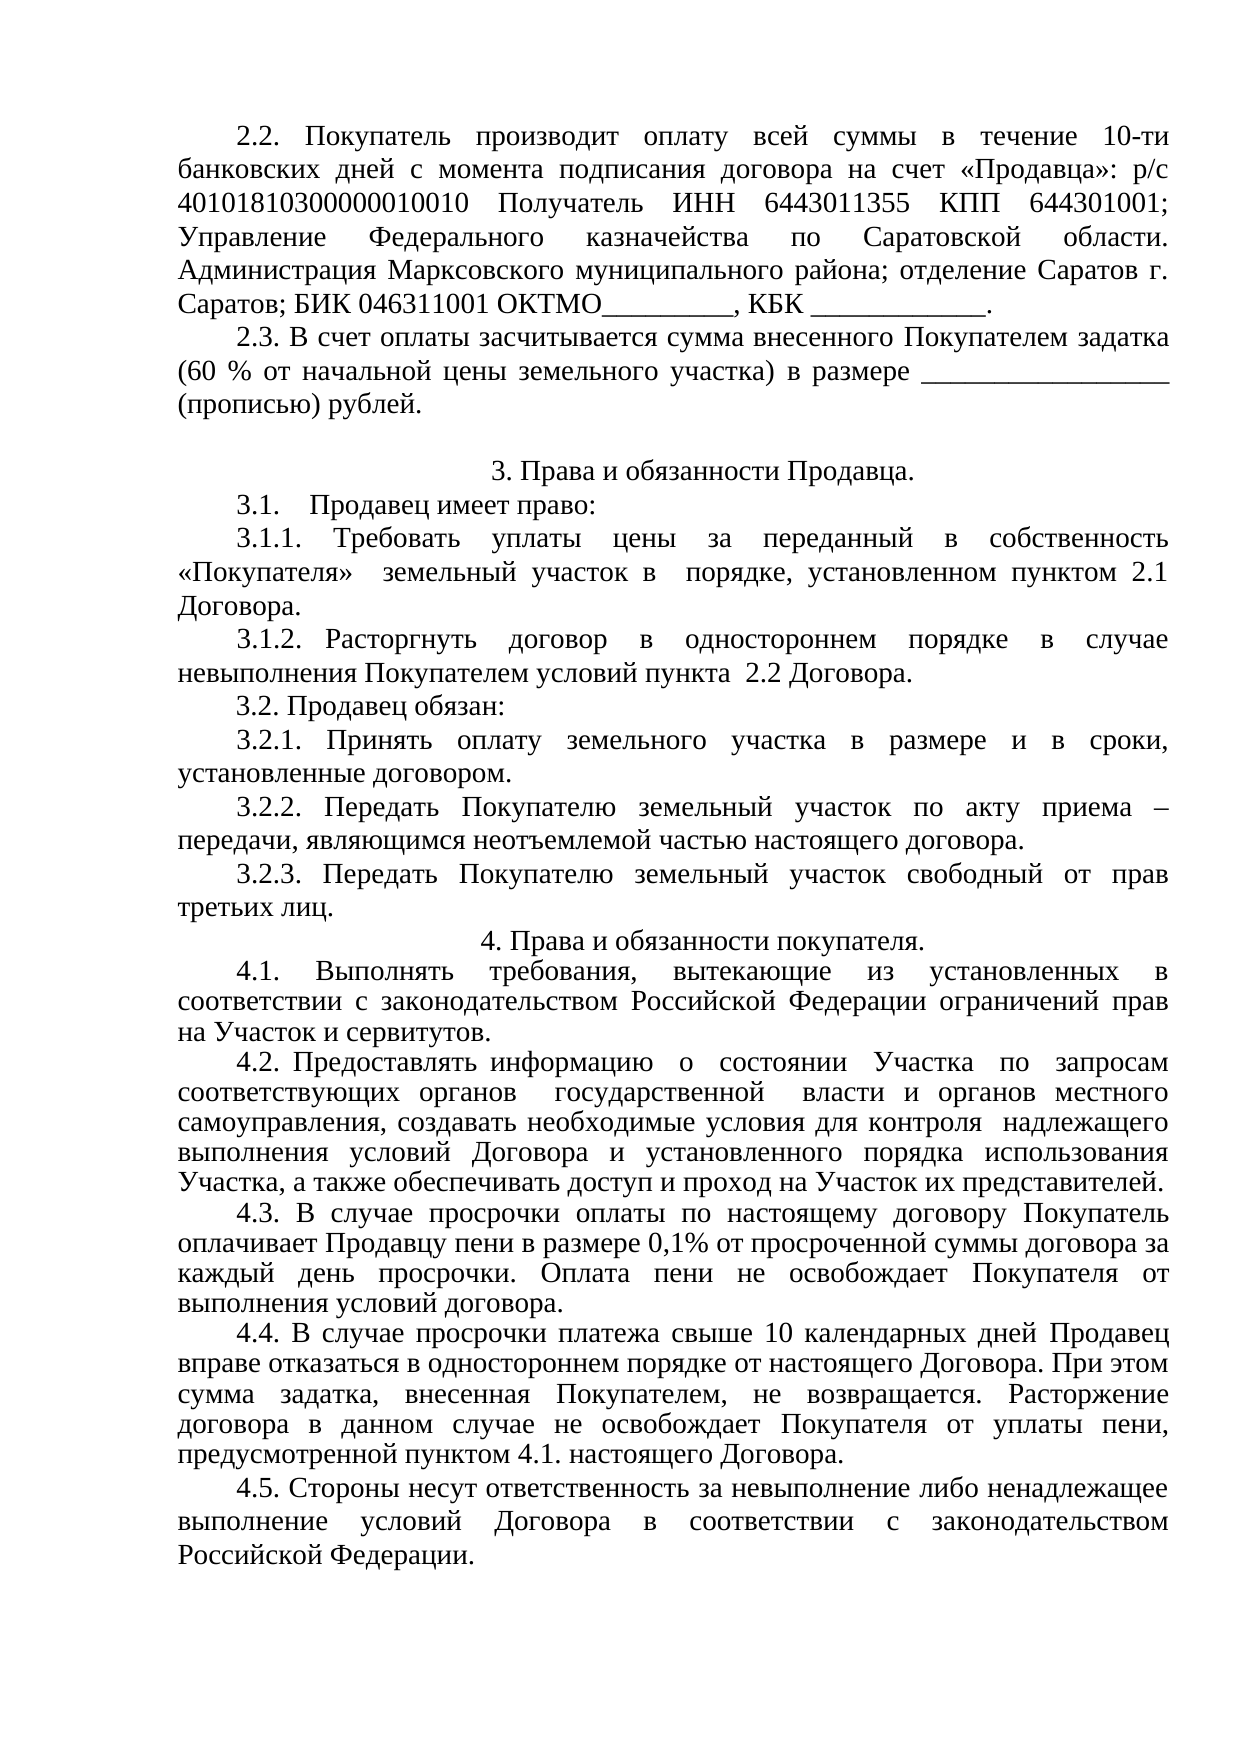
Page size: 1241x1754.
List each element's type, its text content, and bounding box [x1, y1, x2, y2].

text 3.2.1. Принять оплату земельного участка в размере и в сроки, установленные договором. [177, 722, 1169, 789]
list Расторгнуть договор в одностороннем порядке в случае невыполнения Покупателем условий пункта 2.2 Договора. [177, 621, 1169, 688]
text 4.1. Выполнять требования, вытекающие из установленных в соответствии с законодательством Российской Федерации ограничений прав на Участок и сервитутов. [177, 957, 1169, 1047]
text 3. Права и обязанности Продавца. [177, 453, 1169, 487]
text 4.3. В случае просрочки оплаты по настоящему договору Покупатель оплачивает Продавцу пени в размере 0,1% от просроченной суммы договора за каждый день просрочки. Оплата пени не освобождает Покупателя от выполнения условий договора. [177, 1198, 1169, 1319]
text 3.2.3. Передать Покупателю земельный участок свободный от прав третьих лиц. [177, 856, 1169, 923]
text 4.2. Предоставлять информацию о состоянии Участка по запросам соответствующих органов государственной власти и органов местного самоуправления, создавать необходимые условия для контроля надлежащего выполнения условий Договора и установленного порядка использования Участка, а также обеспечивать доступ и проход на Участок их представителей. [177, 1047, 1169, 1198]
text 4. Права и обязанности покупателя. [177, 923, 1169, 957]
text 4.5. Стороны несут ответственность за невыполнение либо ненадлежащее выполнение условий Договора в соответствии с законодательством Российской Федерации. [177, 1470, 1169, 1570]
text 4.4. В случае просрочки платежа свыше 10 календарных дней Продавец вправе отказаться в одностороннем порядке от настоящего Договора. При этом сумма задатка, внесенная Покупателем, не возвращается. Расторжение договора в данном случае не освобождает Покупателя от уплаты пени, предусмотренной пунктом 4.1. настоящего Договора. [177, 1319, 1169, 1470]
text 3.2. Продавец обязан: [177, 688, 1169, 722]
text 3.1.1. Требовать уплаты цены за переданный в собственность «Покупателя» земельный участок в порядке, установленном пунктом 2.1 Договора. [177, 521, 1169, 621]
text 2.2. Покупатель производит оплату всей суммы в течение 10-ти банковских дней с момента подписания договора на счет «Продавца»: р/с 40101810300000010010 Получатель ИНН 6443011355 КПП 644301001; Управление Федерального казначейства по Саратовской области. Администрация Марксовского муниципального района; отделение Саратов г. Саратов; БИК 046311001 ОКТМО_________, КБК ____________. [177, 118, 1169, 319]
text 3.1. Продавец имеет право: [177, 487, 1169, 521]
text 2.3. В счет оплаты засчитывается сумма внесенного Покупателем задатка (60 % от начальной цены земельного участка) в размере _________________ (прописью) рублей. [177, 319, 1169, 420]
text 3.2.2. Передать Покупателю земельный участок по акту приема – передачи, являющимся неотъемлемой частью настоящего договора. [177, 789, 1169, 856]
